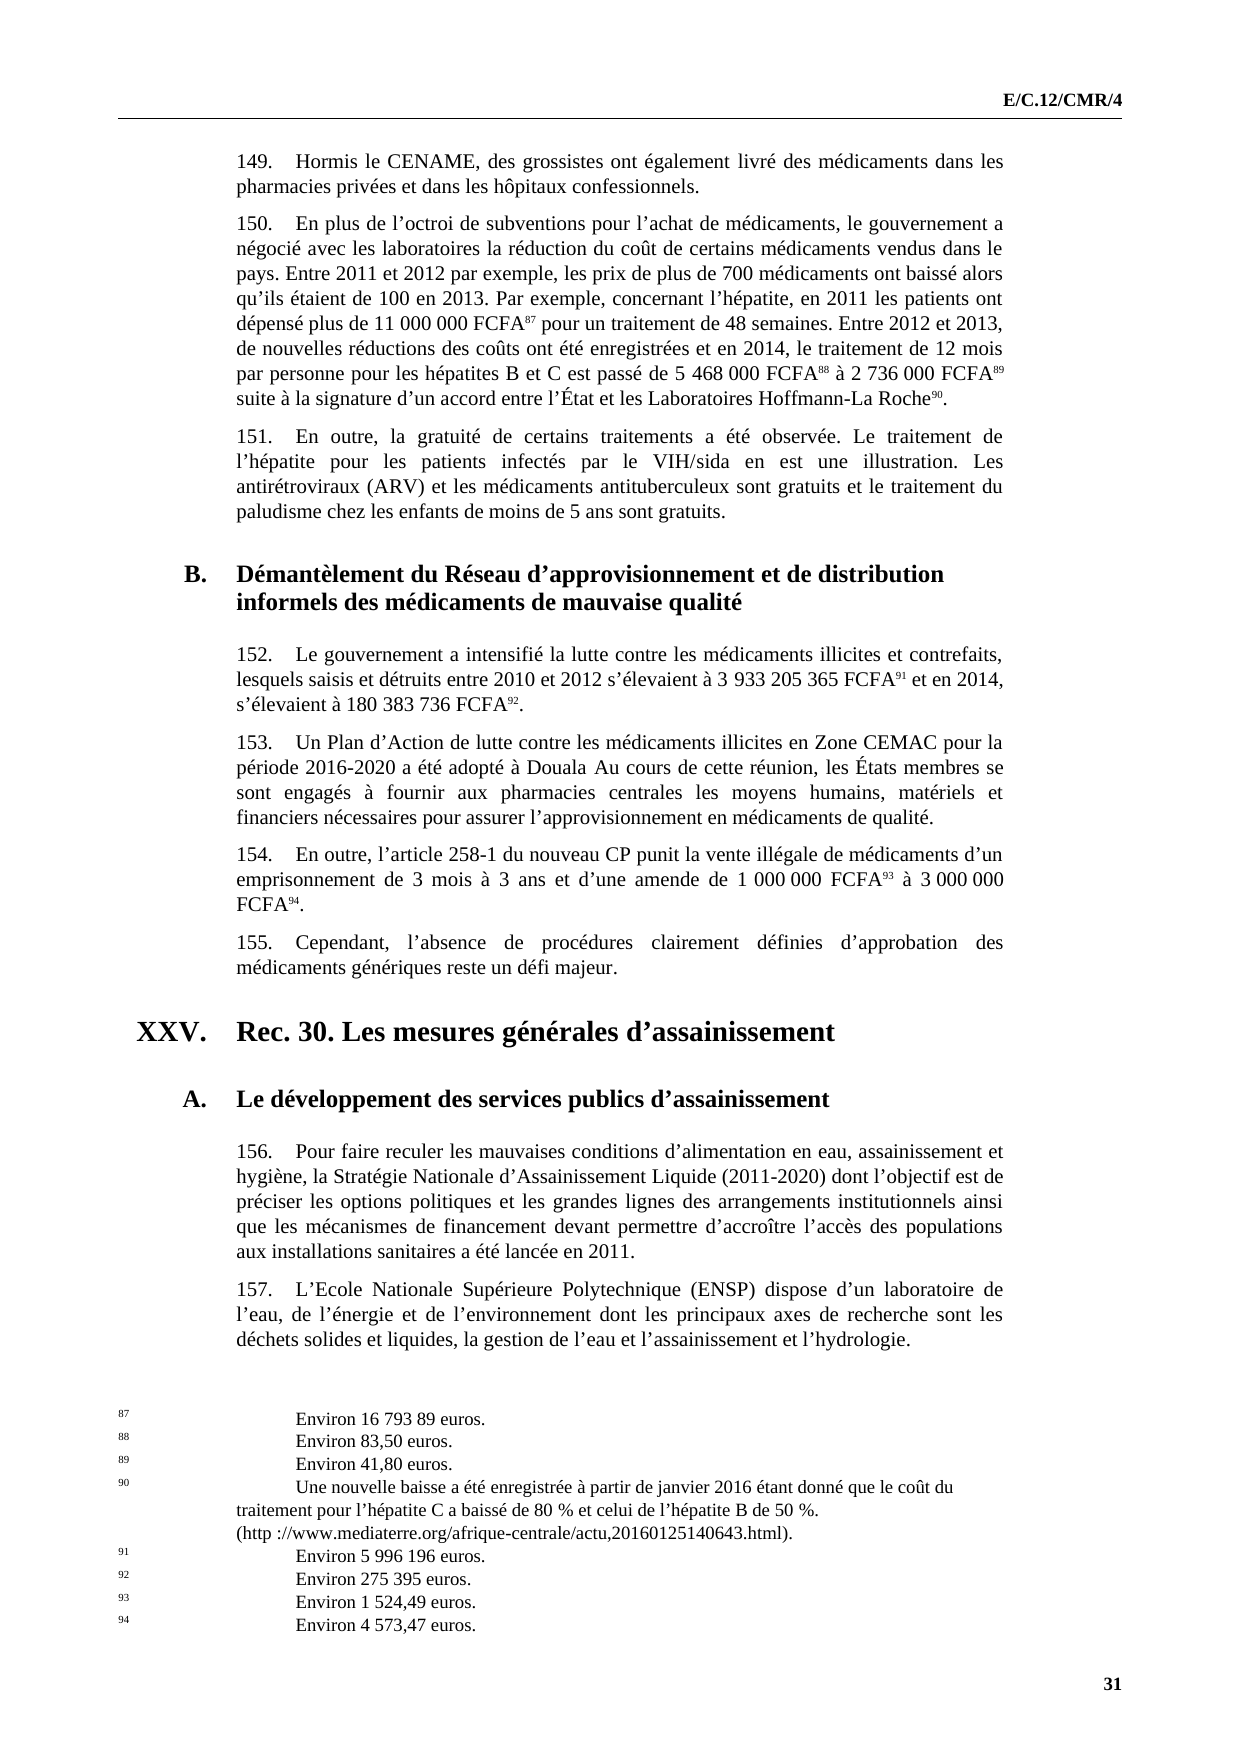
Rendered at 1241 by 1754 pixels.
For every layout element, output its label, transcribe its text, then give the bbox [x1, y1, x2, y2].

text 149. Hormis le CENAME, des grossistes ont également livré des médicaments dans les pharmacies privées et dans les hôpitaux confessionnels. [236, 148, 1004, 198]
text A. Le développement des services publics d’assainissement [118, 1085, 1004, 1113]
text 157. L’Ecole Nationale Supérieure Polytechnique (ENSP) dispose d’un laboratoire de l’eau, de l’énergie et de l’environnement dont les principaux axes de recherche sont les déchets solides et liquides, la gestion de l’eau et l’assainissement et l’hydrologie. [236, 1276, 1004, 1351]
text XXV. Rec. 30. Les mesures générales d’assainissement [118, 1016, 1004, 1048]
text 155. Cependant, l’absence de procédures clairement définies d’approbation des médicaments génériques reste un défi majeur. [236, 929, 1004, 979]
text 151. En outre, la gratuité de certains traitements a été observée. Le traitement de l’hépatite pour les patients infectés par le VIH/sida en est une illustration. Les antirétroviraux (ARV) et les médicaments antituberculeux sont gratuits et le traitement du paludisme chez les enfants de moins de 5 ans sont gratuits. [236, 423, 1004, 523]
text 156. Pour faire reculer les mauvaises conditions d’alimentation en eau, assainissement et hygiène, la Stratégie Nationale d’Assainissement Liquide (2011-2020) dont l’objectif est de préciser les options politiques et les grandes lignes des arrangements institutionnels ainsi que les mécanismes de financement devant permettre d’accroître l’accès des populations aux installations sanitaires a été lancée en 2011. [236, 1138, 1004, 1263]
text B. Démantèlement du Réseau d’approvisionnement et de distribution informels des médicaments de mauvaise qualité [118, 560, 1004, 616]
text 153. Un Plan d’Action de lutte contre les médicaments illicites en Zone CEMAC pour la période 2016-2020 a été adopté à Douala Au cours de cette réunion, les États membres se sont engagés à fournir aux pharmacies centrales les moyens humains, matériels et financiers nécessaires pour assurer l’approvisionnement en médicaments de qualité. [236, 729, 1004, 829]
text 150. En plus de l’octroi de subventions pour l’achat de médicaments, le gouvernement a négocié avec les laboratoires la réduction du coût de certains médicaments vendus dans le pays. Entre 2011 et 2012 par exemple, les prix de plus de 700 médicaments ont baissé alors qu’ils étaient de 100 en 2013. Par exemple, concernant l’hépatite, en 2011 les patients ont dépensé plus de 11 000 000 FCFA pour un traitement de 48 semaines. Entre 2012 et 2013, de nouvelles réductions des coûts ont été enregistrées et en 2014, le traitement de 12 mois par personne pour les hépatites B et C est passé de 5 468 000 FCFA à 2 736 000 FCFA suite à la signature d’un accord entre l’État et les Laboratoires Hoffmann-La Roche. [236, 210, 1004, 410]
text 152. Le gouvernement a intensifié la lutte contre les médicaments illicites et contrefaits, lesquels saisis et détruits entre 2010 et 2012 s’élevaient à 3 933 205 365 FCFA et en 2014, s’élevaient à 180 383 736 FCFA. [236, 641, 1004, 716]
text 154. En outre, l’article 258-1 du nouveau CP punit la vente illégale de médicaments d’un emprisonnement de 3 mois à 3 ans et d’une amende de 1 000 000 FCFA à 3 000 000 FCFA. [236, 841, 1004, 916]
